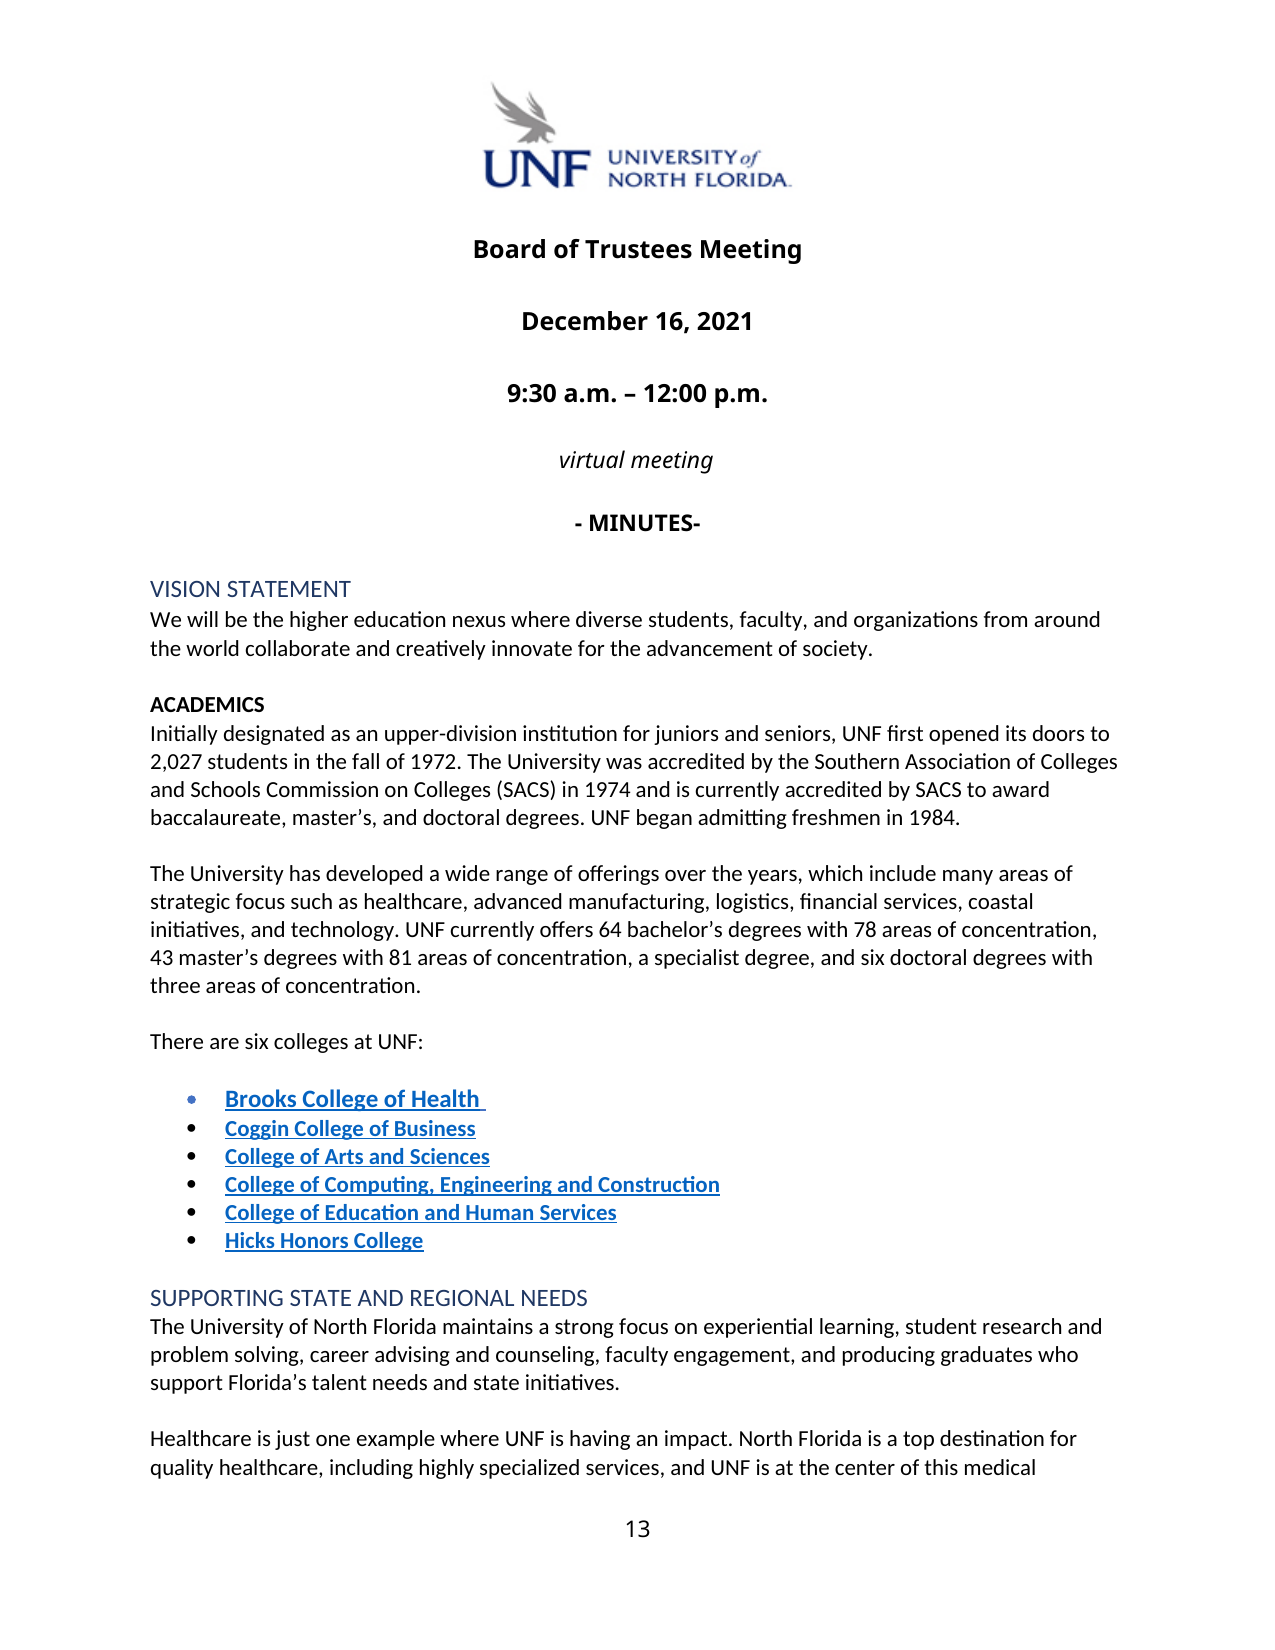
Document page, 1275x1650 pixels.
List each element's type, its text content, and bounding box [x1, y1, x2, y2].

text There are six colleges at UNF: [150, 1027, 1125, 1055]
list College of Arts and Sciences [187, 1142, 1125, 1170]
picture [468, 75, 807, 197]
list Hicks Honors College [187, 1226, 1125, 1254]
list College of Computing, Engineering and Construction [187, 1170, 1125, 1198]
list College of Education and Human Services [187, 1198, 1125, 1226]
text The University has developed a wide range of offerings over the years, which include many areas of strategic focus such as healthcare, advanced manufacturing, logistics, financial services, coastal initiatives, and technology. UNF currently offers 64 bachelor’s degrees with 78 areas of concentration, 43 master’s degrees with 81 areas of concentration, a specialist degree, and six doctoral degrees with three areas of concentration. [150, 859, 1125, 999]
text Healthcare is just one example where UNF is having an impact. North Florida is a top destination for quality healthcare, including highly specialized services, and UNF is at the center of this medical ecosystem. UNF MedNexus connects healthcare providers and educators across the region to address Florida’s growing healthcare needs and advance research. [150, 1397, 1125, 1481]
text SUPPORTING STATE AND REGIONAL NEEDS The University of North Florida maintains a strong focus on experiential learning, student research and problem solving, career advising and counseling, faculty engagement, and producing graduates who support Florida’s talent needs and state initiatives. [150, 1282, 1125, 1397]
text Initially designated as an upper-division institution for juniors and seniors, UNF first opened its doors to 2,027 students in the fall of 1972. The University was accredited by the Southern Association of Colleges and Schools Commission on Colleges (SACS) in 1974 and is currently accredited by SACS to award baccalaureate, master’s, and doctoral degrees. UNF began admitting freshmen in 1984. [150, 719, 1125, 831]
text We will be the higher education nexus where diverse students, faculty, and organizations from around the world collaborate and creatively innovate for the advancement of society. [150, 606, 1125, 662]
list Brooks College of Health [187, 1083, 1125, 1114]
subtitle VISION STATEMENT [150, 574, 1125, 604]
subtitle ACADEMICS [150, 690, 1125, 718]
list Coggin College of Business [187, 1114, 1125, 1142]
